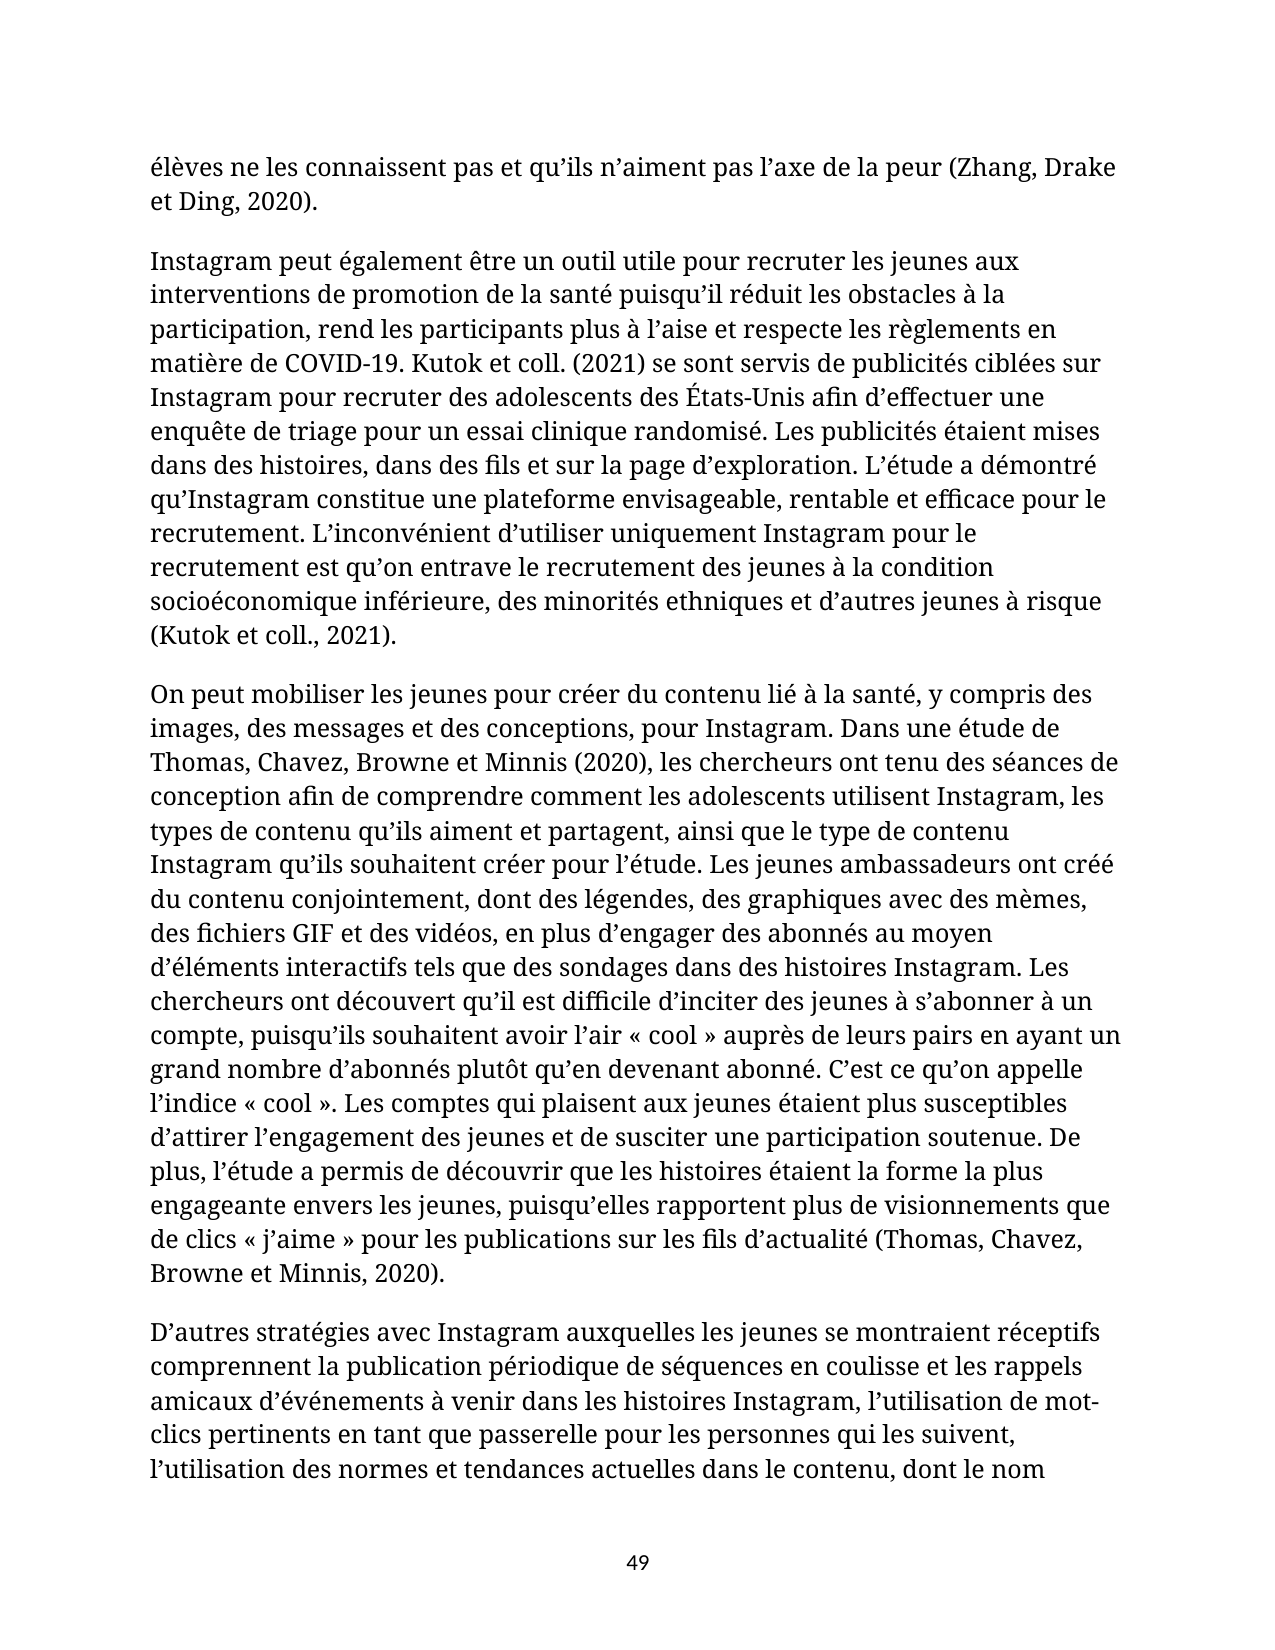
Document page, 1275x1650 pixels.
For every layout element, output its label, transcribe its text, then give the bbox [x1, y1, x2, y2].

text On peut mobiliser les jeunes pour créer du contenu lié à la santé, y compris des images, des messages et des conceptions, pour Instagram. Dans une étude de Thomas, Chavez, Browne et Minnis (2020), les chercheurs ont tenu des séances de conception afin de comprendre comment les adolescents utilisent Instagram, les types de contenu qu’ils aiment et partagent, ainsi que le type de contenu Instagram qu’ils souhaitent créer pour l’étude. Les jeunes ambassadeurs ont créé du contenu conjointement, dont des légendes, des graphiques avec des mèmes, des fichiers GIF et des vidéos, en plus d’engager des abonnés au moyen d’éléments interactifs tels que des sondages dans des histoires Instagram. Les chercheurs ont découvert qu’il est difficile d’inciter des jeunes à s’abonner à un compte, puisqu’ils souhaitent avoir l’air « cool » auprès de leurs pairs en ayant un grand nombre d’abonnés plutôt qu’en devenant abonné. C’est ce qu’on appelle l’indice « cool ». Les comptes qui plaisent aux jeunes étaient plus susceptibles d’attirer l’engagement des jeunes et de susciter une participation soutenue. De plus, l’étude a permis de découvrir que les histoires étaient la forme la plus engageante envers les jeunes, puisqu’elles rapportent plus de visionnements que de clics « j’aime » pour les publications sur les fils d’actualité (Thomas, Chavez, Browne et Minnis, 2020). [150, 677, 1125, 1290]
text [150, 1315, 1125, 1485]
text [150, 150, 1125, 218]
text Instagram peut également être un outil utile pour recruter les jeunes aux interventions de promotion de la santé puisqu’il réduit les obstacles à la participation, rend les participants plus à l’aise et respecte les règlements en matière de COVID-19. Kutok et coll. (2021) se sont servis de publicités ciblées sur Instagram pour recruter des adolescents des États-Unis afin d’effectuer une enquête de triage pour un essai clinique randomisé. Les publicités étaient mises dans des histoires, dans des fils et sur la page d’exploration. L’étude a démontré qu’Instagram constitue une plateforme envisageable, rentable et efficace pour le recrutement. L’inconvénient d’utiliser uniquement Instagram pour le recrutement est qu’on entrave le recrutement des jeunes à la condition socioéconomique inférieure, des minorités ethniques et d’autres jeunes à risque (Kutok et coll., 2021). [150, 243, 1125, 652]
